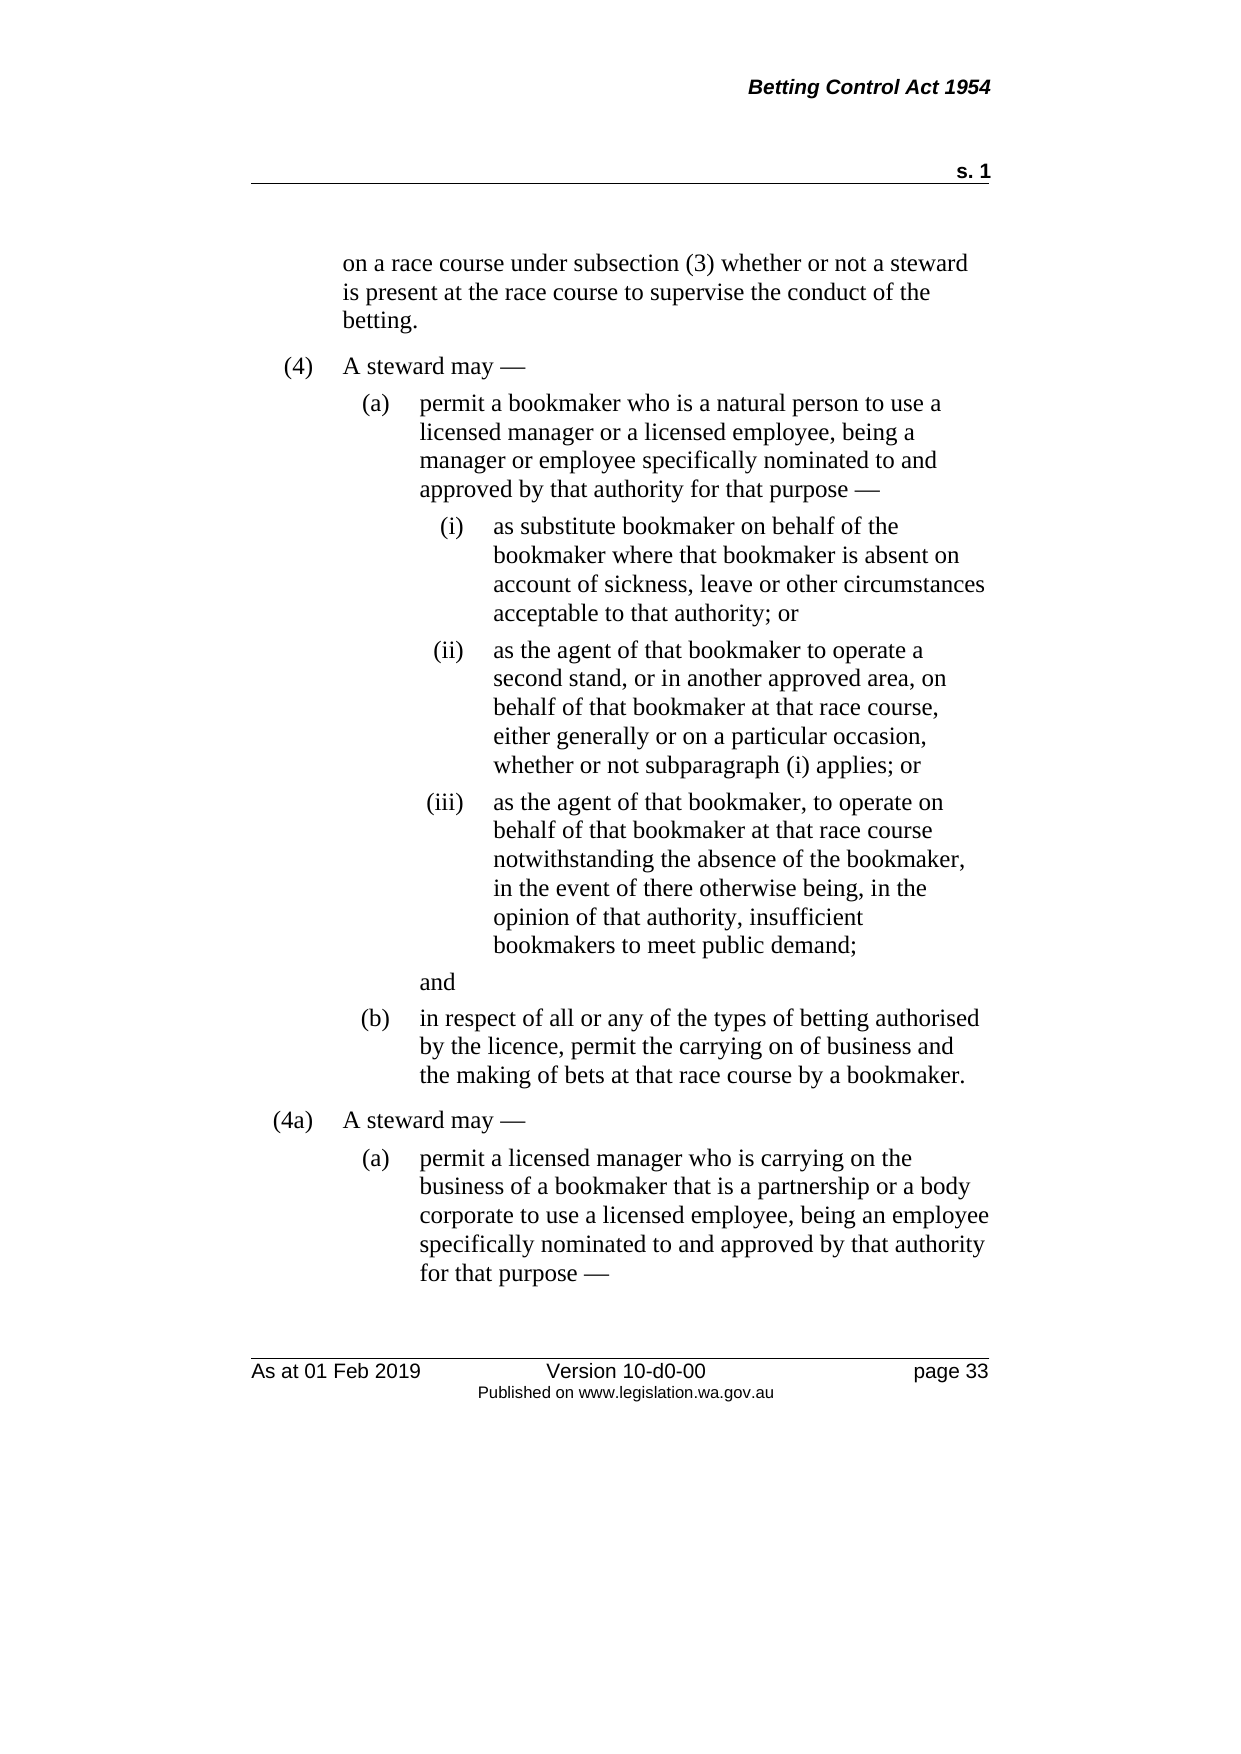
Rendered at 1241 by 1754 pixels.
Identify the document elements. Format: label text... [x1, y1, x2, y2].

text (i) as substitute bookmaker on behalf of the bookmaker where that bookmaker is absent on account of sickness, leave or other circumstances acceptable to that authority; or [251, 511, 989, 626]
text (ii) as the agent of that bookmaker to operate a second stand, or in another approved area, on behalf of that bookmaker at that race course, either generally or on a particular occasion, whether or not subparagraph (i) applies; or [251, 635, 989, 778]
text (4a) A steward may — [251, 1106, 989, 1134]
text (iii) as the agent of that bookmaker, to operate on behalf of that bookmaker at that race course notwithstanding the absence of the bookmaker, in the event of there otherwise being, in the opinion of that authority, insufficient bookmakers to meet public demand; [251, 787, 989, 959]
text (b) in respect of all or any of the types of betting authorised by the licence, permit the carrying on of business and the making of bets at that race course by a bookmaker. [251, 1003, 989, 1089]
text on a race course under subsection (3) whether or not a steward is present at the race course to supervise the conduct of the betting. [251, 248, 989, 334]
text (4) A steward may — [251, 351, 989, 380]
text and [251, 967, 989, 995]
text (a) permit a licensed manager who is carrying on the business of a bookmaker that is a partnership or a body corporate to use a licensed employee, being an employee specifically nominated to and approved by that authority for that purpose — [251, 1143, 989, 1286]
text (a) permit a bookmaker who is a natural person to use a licensed manager or a licensed employee, being a manager or employee specifically nominated to and approved by that authority for that purpose — [251, 388, 989, 503]
